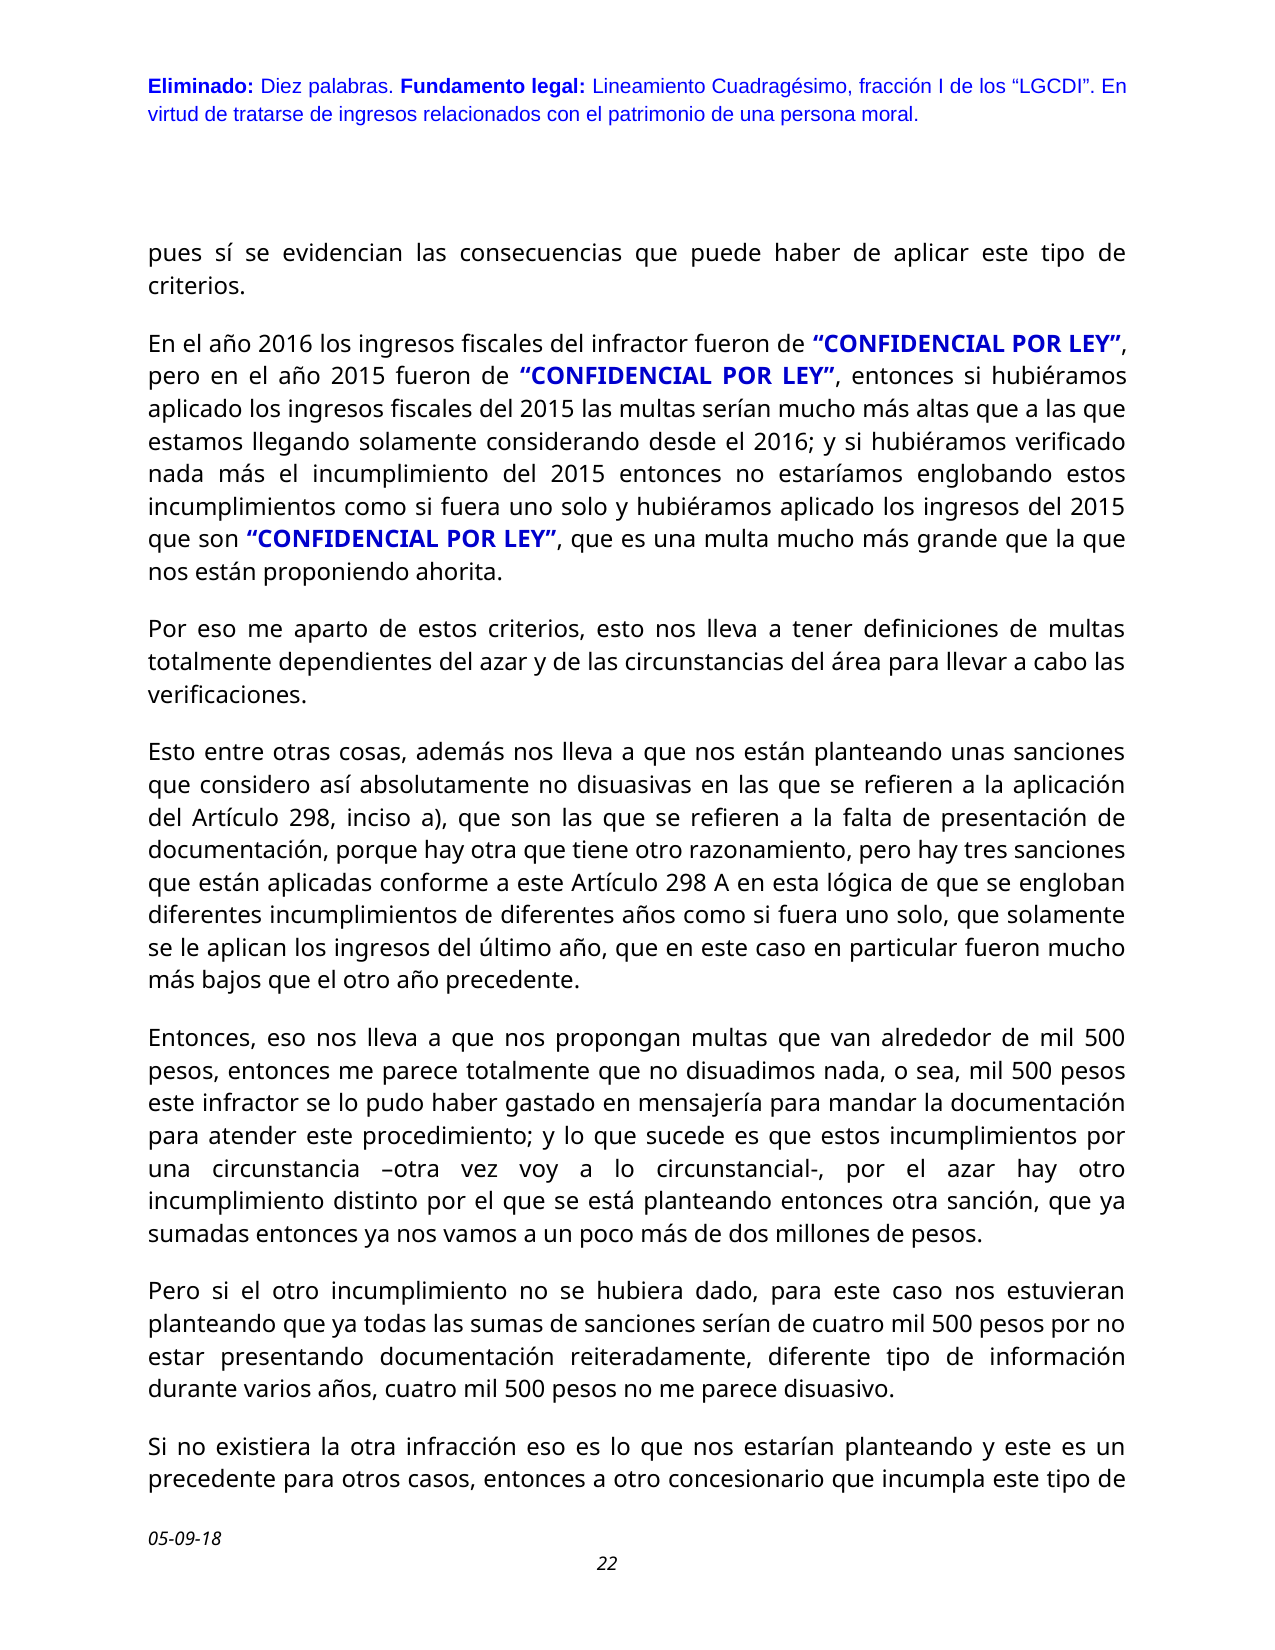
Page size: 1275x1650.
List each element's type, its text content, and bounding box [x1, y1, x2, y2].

text En el año 2016 los ingresos fiscales del infractor fueron de “CONFIDENCIAL POR LEY”, pero en el año 2015 fueron de “CONFIDENCIAL POR LEY”, entonces si hubiéramos aplicado los ingresos fiscales del 2015 las multas serían mucho más altas que a las que estamos llegando solamente considerando desde el 2016; y si hubiéramos verificado nada más el incumplimiento del 2015 entonces no estaríamos englobando estos incumplimientos como si fuera uno solo y hubiéramos aplicado los ingresos del 2015 que son “CONFIDENCIAL POR LEY”, que es una multa mucho más grande que la que nos están proponiendo ahorita. [148, 326, 1127, 587]
text pues sí se evidencian las consecuencias que puede haber de aplicar este tipo de criterios. [148, 236, 1127, 301]
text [148, 1429, 1127, 1495]
text Entonces, eso nos lleva a que nos propongan multas que van alrededor de mil 500 pesos, entonces me parece totalmente que no disuadimos nada, o sea, mil 500 pesos este infractor se lo pudo haber gastado en mensajería para mandar la documentación para atender este procedimiento; y lo que sucede es que estos incumplimientos por una circunstancia –otra vez voy a lo circunstancial-, por el azar hay otro incumplimiento distinto por el que se está planteando entonces otra sanción, que ya sumadas entonces ya nos vamos a un poco más de dos millones de pesos. [148, 1021, 1127, 1249]
text Por eso me aparto de estos criterios, esto nos lleva a tener definiciones de multas totalmente dependientes del azar y de las circunstancias del área para llevar a cabo las verificaciones. [148, 612, 1127, 710]
text Pero si el otro incumplimiento no se hubiera dado, para este caso nos estuvieran planteando que ya todas las sumas de sanciones serían de cuatro mil 500 pesos por no estar presentando documentación reiteradamente, diferente tipo de información durante varios años, cuatro mil 500 pesos no me parece disuasivo. [148, 1274, 1127, 1404]
text Esto entre otras cosas, además nos lleva a que nos están planteando unas sanciones que considero así absolutamente no disuasivas en las que se refieren a la aplicación del Artículo 298, inciso a), que son las que se refieren a la falta de presentación de documentación, porque hay otra que tiene otro razonamiento, pero hay tres sanciones que están aplicadas conforme a este Artículo 298 A en esta lógica de que se engloban diferentes incumplimientos de diferentes años como si fuera uno solo, que solamente se le aplican los ingresos del último año, que en este caso en particular fueron mucho más bajos que el otro año precedente. [148, 735, 1127, 996]
